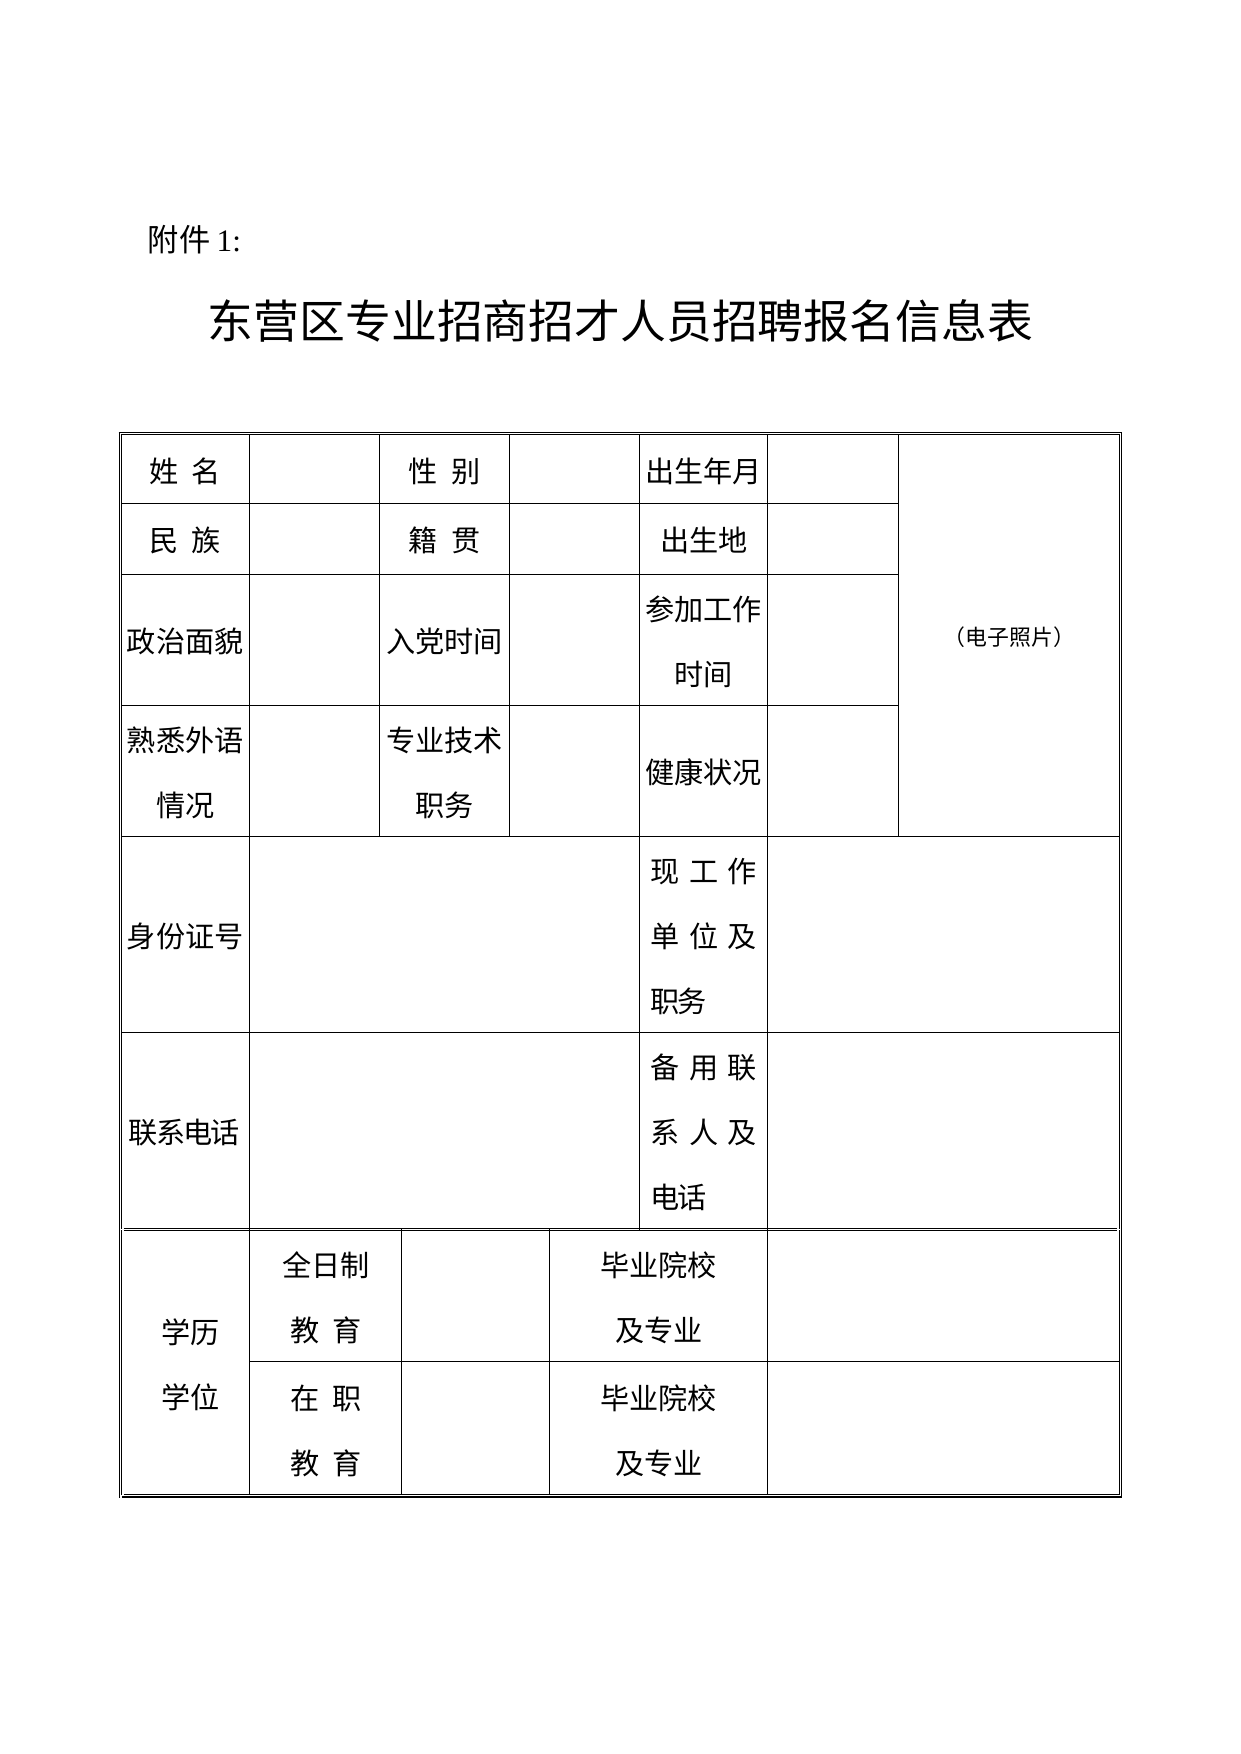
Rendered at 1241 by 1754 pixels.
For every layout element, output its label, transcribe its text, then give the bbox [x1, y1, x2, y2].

table_cell [768, 1033, 1119, 1228]
table_header 出生年月 [640, 435, 767, 503]
table_cell 全日制 教 育 [250, 1231, 401, 1361]
table_cell 熟悉外语情况 [122, 706, 249, 836]
table_cell [768, 575, 898, 705]
table_cell 毕业院校 及专业 [550, 1362, 767, 1494]
table_header （电子照片） [899, 435, 1119, 836]
text 附件1: [148, 205, 1092, 270]
table_cell 毕业院校 及专业 [550, 1231, 767, 1361]
table_cell 政治面貌 [122, 575, 249, 705]
table_cell [250, 575, 379, 705]
table_cell 参加工作时间 [640, 575, 767, 705]
table_cell 备用联系人及电话 [640, 1033, 767, 1228]
table_cell [402, 1231, 549, 1361]
table_cell [250, 1033, 639, 1228]
table_cell 籍 贯 [380, 504, 509, 574]
table_cell 学历 学位 [120, 1228, 249, 1494]
table_cell 健康状况 [640, 706, 767, 836]
table_cell [510, 504, 639, 574]
table_cell 专业技术职务 [380, 706, 509, 836]
table_cell [768, 706, 898, 836]
table_cell 联系电话 [122, 1033, 249, 1228]
table_cell 现工作单位及职务 [640, 837, 767, 1032]
table_cell 出生地 [640, 504, 767, 574]
table_cell 身份证号 [122, 837, 249, 1032]
table_cell [510, 706, 639, 836]
table_cell [768, 1228, 1120, 1361]
table_header 姓 名 [122, 435, 249, 503]
table_cell [402, 1362, 549, 1494]
table_cell [250, 706, 379, 836]
table_cell 入党时间 [380, 575, 509, 705]
table_cell [768, 1362, 1119, 1494]
table_cell [250, 837, 639, 1032]
table_header [510, 435, 639, 503]
text 东营区专业招商招才人员招聘报名信息表 [148, 270, 1092, 367]
table_cell 民 族 [122, 504, 249, 574]
table_cell [510, 575, 639, 705]
table_cell [250, 504, 379, 574]
table_cell [768, 504, 898, 574]
table_header [250, 435, 379, 503]
table_cell [768, 837, 1119, 1032]
table_header [768, 435, 898, 503]
table_cell 在 职 教 育 [250, 1362, 401, 1494]
table_header 性 别 [380, 435, 509, 503]
